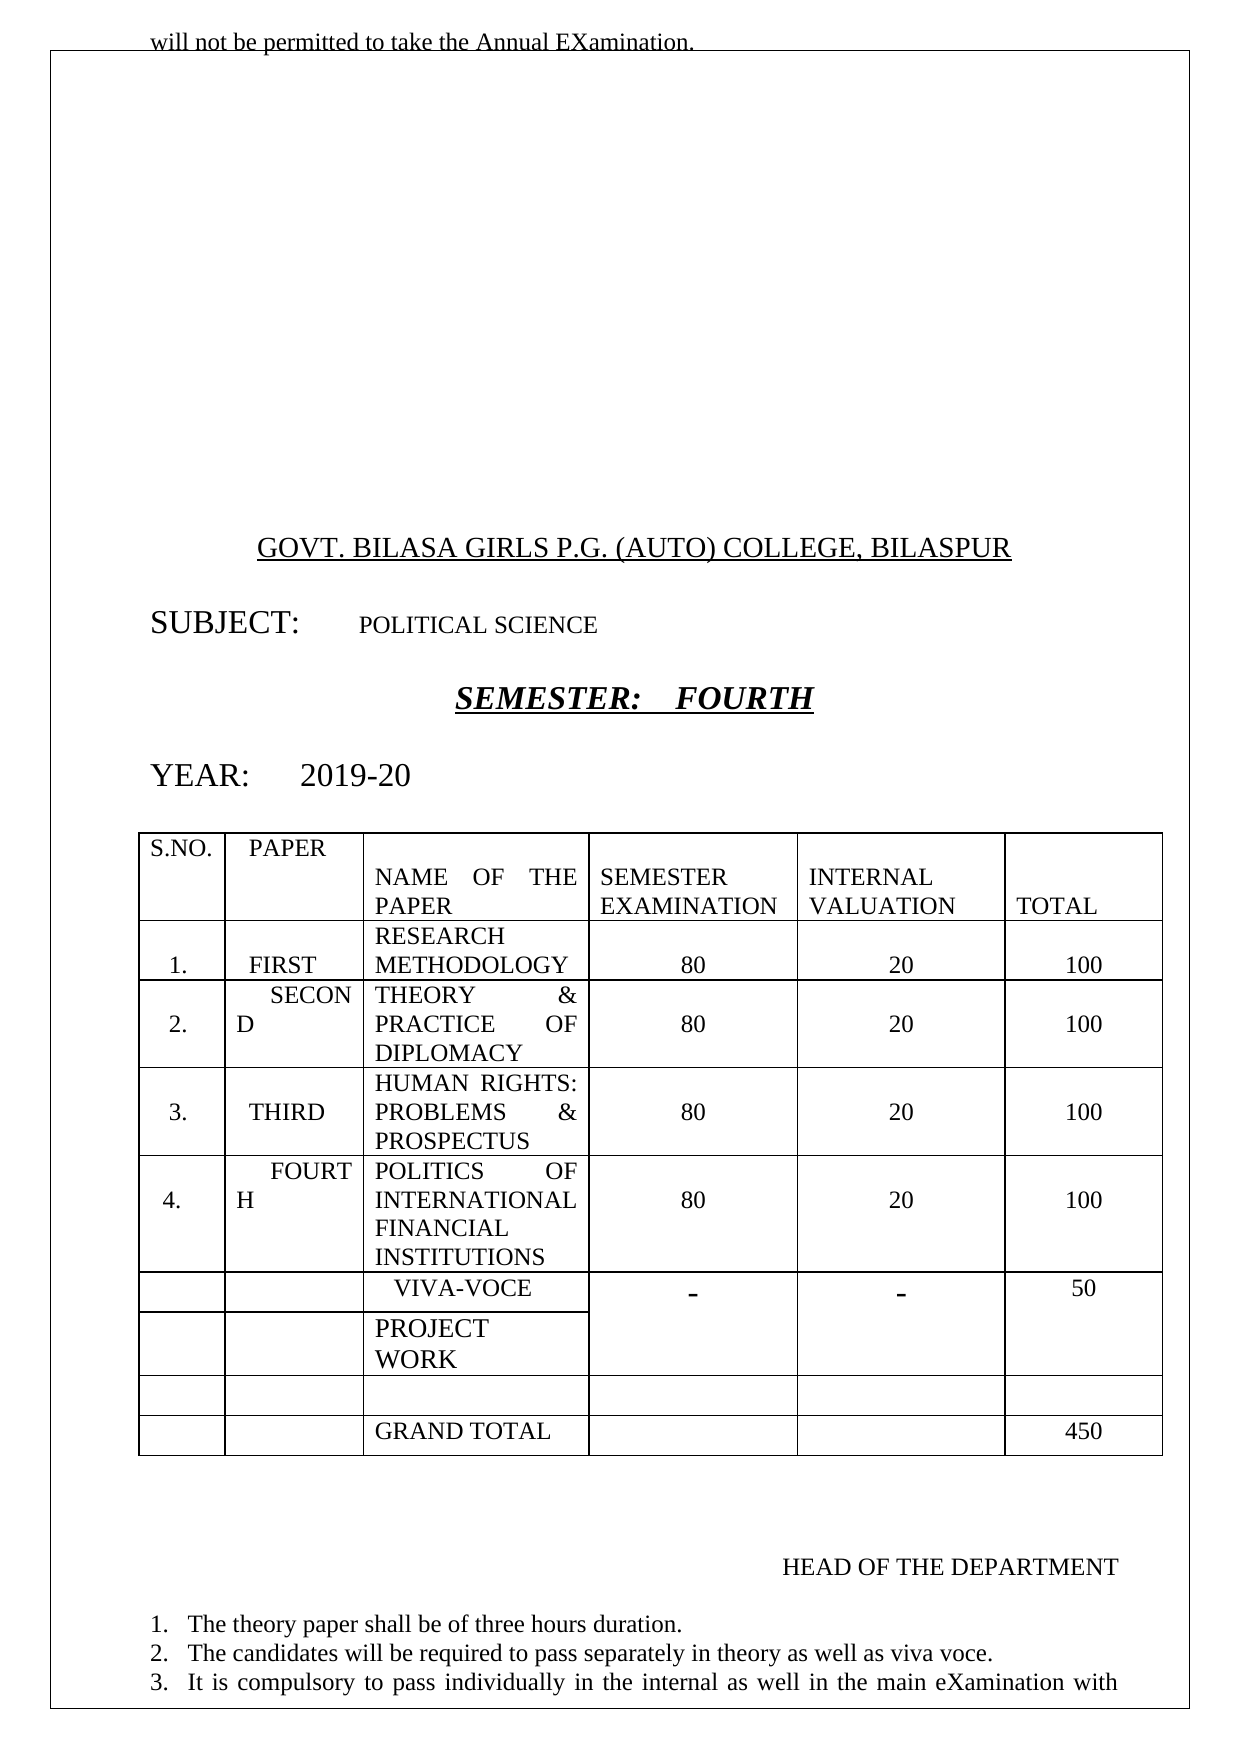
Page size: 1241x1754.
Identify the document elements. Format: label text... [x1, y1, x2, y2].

table_cell 20 [798, 921, 1004, 979]
table_cell 20 [798, 981, 1004, 1067]
table_header S.NO. [140, 834, 224, 920]
table_header NAME OF THE PAPER [364, 834, 588, 920]
table_cell - [590, 1273, 797, 1375]
table_cell [798, 1376, 1004, 1415]
table_cell 20 [798, 1156, 1004, 1271]
table_cell FOURTH [226, 1156, 363, 1271]
table_cell [798, 1416, 1004, 1454]
table_cell 2. [140, 981, 224, 1067]
table_cell 100 [1006, 981, 1162, 1067]
table_cell 80 [590, 1068, 797, 1154]
table_cell 100 [1006, 921, 1162, 979]
table_cell [140, 1313, 224, 1375]
table_cell [226, 1313, 363, 1375]
text 1. The theory paper shall be of three hours duration. [150, 1609, 1119, 1638]
table_cell RESEARCH METHODOLOGY [364, 921, 588, 979]
table_cell [226, 1273, 363, 1311]
table_cell 450 [1006, 1416, 1162, 1454]
table_cell [364, 1376, 588, 1415]
table_cell [140, 1376, 224, 1415]
table_cell - [798, 1273, 1004, 1375]
text YEAR: 2019-20 [150, 755, 1119, 794]
text SUBJECT: POLITICAL SCIENCE [150, 602, 1119, 640]
table_cell 1. [140, 921, 224, 979]
table_cell 4. [140, 1156, 224, 1271]
table_cell [226, 1416, 363, 1454]
table_cell 3. [140, 1068, 224, 1154]
table_cell 80 [590, 921, 797, 979]
table_header TOTAL [1006, 834, 1162, 920]
text will not be permitted to take the Annual EXamination. [112, 27, 1119, 50]
table_header INTERNAL VALUATION [798, 834, 1004, 920]
subtitle GOVT. BILASA GIRLS P.G. (AUTO) COLLEGE, BILASPUR [150, 530, 1119, 564]
table_cell THIRD [226, 1068, 363, 1154]
subtitle SEMESTER: FOURTH [150, 679, 1119, 717]
list The candidates will be required to pass separately in theory as well as viva voce. [150, 1638, 1119, 1667]
table_cell PROJECT WORK [364, 1313, 588, 1375]
table_cell [140, 1416, 224, 1454]
text HEAD OF THE DEPARTMENT [112, 1552, 1119, 1581]
table_header SEMESTER EXAMINATION [590, 834, 797, 920]
table_cell [590, 1416, 797, 1454]
table_cell [590, 1376, 797, 1415]
table_cell POLITICS OF INTERNATIONAL FINANCIAL INSTITUTIONS [364, 1156, 588, 1271]
table_cell FIRST [226, 921, 363, 979]
table_cell [1006, 1376, 1162, 1415]
table_cell THEORY & PRACTICE OF DIPLOMACY [364, 981, 588, 1067]
table_cell 80 [590, 981, 797, 1067]
table_cell 20 [798, 1068, 1004, 1154]
table_cell SECOND [226, 981, 363, 1067]
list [150, 1667, 1119, 1696]
table_cell [226, 1376, 363, 1415]
table_cell 50 [1006, 1273, 1162, 1375]
table_cell [140, 1273, 224, 1311]
table_cell 80 [590, 1156, 797, 1271]
table_cell 100 [1006, 1156, 1162, 1271]
table_cell HUMAN RIGHTS: PROBLEMS & PROSPECTUS [364, 1068, 588, 1154]
table_header PAPER [226, 834, 363, 920]
table_cell GRAND TOTAL [364, 1416, 588, 1454]
table_cell 100 [1006, 1068, 1162, 1154]
table_cell VIVA-VOCE [364, 1273, 588, 1311]
